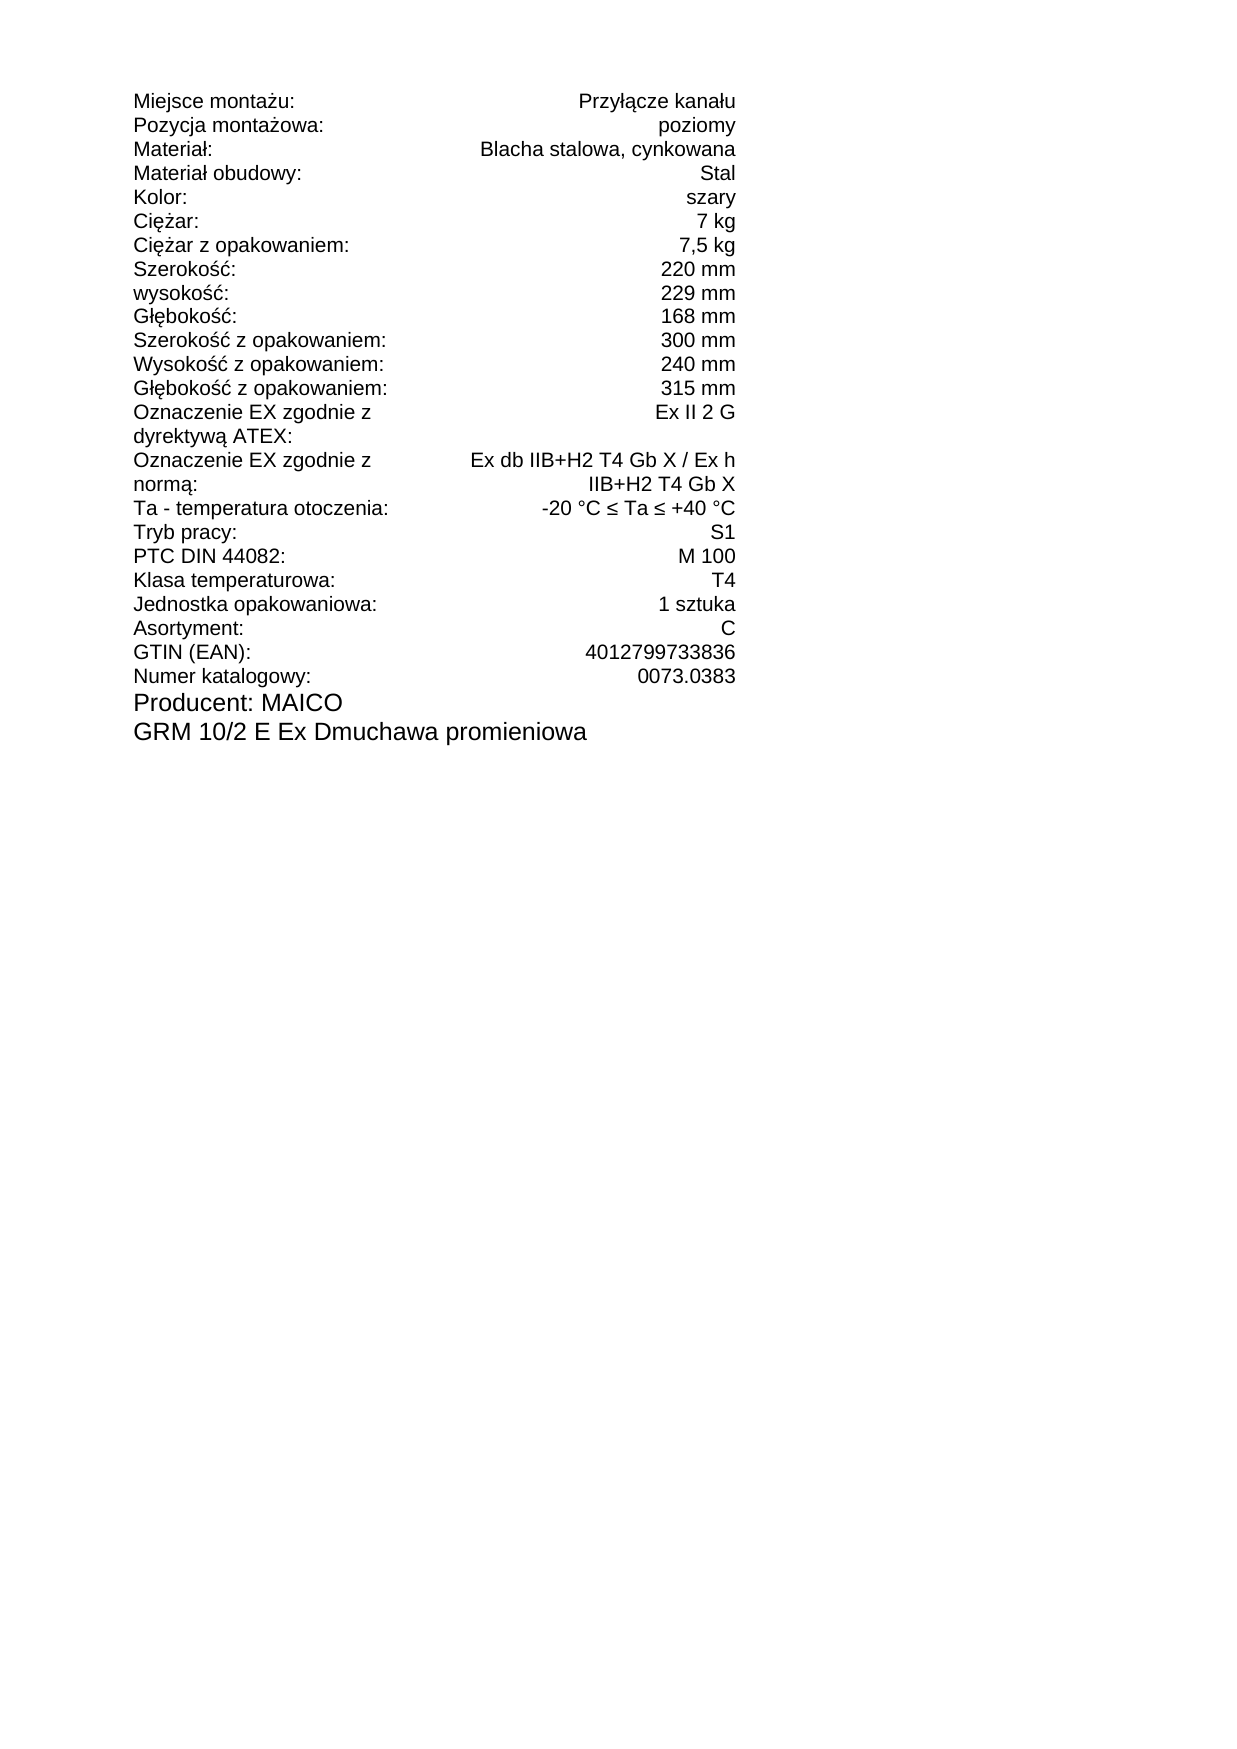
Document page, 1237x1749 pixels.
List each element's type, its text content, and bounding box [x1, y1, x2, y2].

text Producent: MAICO [133, 688, 1148, 716]
table_cell 7,5 kg [434, 233, 747, 256]
table_cell poziomy [434, 113, 747, 137]
table_cell Szerokość: [122, 256, 434, 280]
table_cell 7 kg [434, 209, 747, 232]
table_cell 229 mm [434, 280, 747, 304]
table_cell Kolor: [122, 185, 434, 208]
table_cell Przyłącze kanału [434, 89, 747, 113]
table_cell PTC DIN 44082: [122, 544, 434, 568]
table_cell 240 mm [434, 352, 747, 376]
table_cell Głębokość z opakowaniem: [122, 376, 434, 400]
table_cell Ex db IIB+H2 T4 Gb X / Ex h IIB+H2 T4 Gb X [434, 448, 747, 496]
table_cell Ciężar: [122, 209, 434, 232]
table_cell Materiał obudowy: [122, 161, 434, 184]
table_cell T4 [434, 568, 747, 592]
table_cell 0073.0383 [434, 664, 747, 688]
table_cell Asortyment: [122, 616, 434, 640]
table_cell -20 °C ≤ Ta ≤ +40 °C [434, 496, 747, 520]
table_cell S1 [434, 520, 747, 544]
table_cell Wysokość z opakowaniem: [122, 352, 434, 376]
table_cell Blacha stalowa, cynkowana [434, 137, 747, 161]
table_cell Ta - temperatura otoczenia: [122, 496, 434, 520]
text GRM 10/2 E Ex Dmuchawa promieniowa [133, 716, 1148, 745]
table_cell Klasa temperaturowa: [122, 568, 434, 592]
table_cell Głębokość: [122, 304, 434, 328]
table_cell 220 mm [434, 256, 747, 280]
table_cell M 100 [434, 544, 747, 568]
table_cell GTIN (EAN): [122, 640, 434, 664]
table_cell Miejsce montażu: [122, 89, 434, 113]
table_cell Szerokość z opakowaniem: [122, 328, 434, 352]
table_cell Ex II 2 G [434, 400, 747, 448]
table_cell 300 mm [434, 328, 747, 352]
table_cell szary [434, 185, 747, 208]
table_cell wysokość: [122, 280, 434, 304]
table_cell Numer katalogowy: [122, 664, 434, 688]
table_cell 315 mm [434, 376, 747, 400]
table_cell Materiał: [122, 137, 434, 161]
table_cell Oznaczenie EX zgodnie z dyrektywą ATEX: [122, 400, 434, 448]
table_cell C [434, 616, 747, 640]
table_cell 168 mm [434, 304, 747, 328]
table_cell Pozycja montażowa: [122, 113, 434, 137]
table_cell Ciężar z opakowaniem: [122, 233, 434, 256]
table_cell Oznaczenie EX zgodnie z normą: [122, 448, 434, 496]
table_cell Stal [434, 161, 747, 184]
table_cell 4012799733836 [434, 640, 747, 664]
table_cell Tryb pracy: [122, 520, 434, 544]
table_cell Jednostka opakowaniowa: [122, 592, 434, 616]
table_cell 1 sztuka [434, 592, 747, 616]
